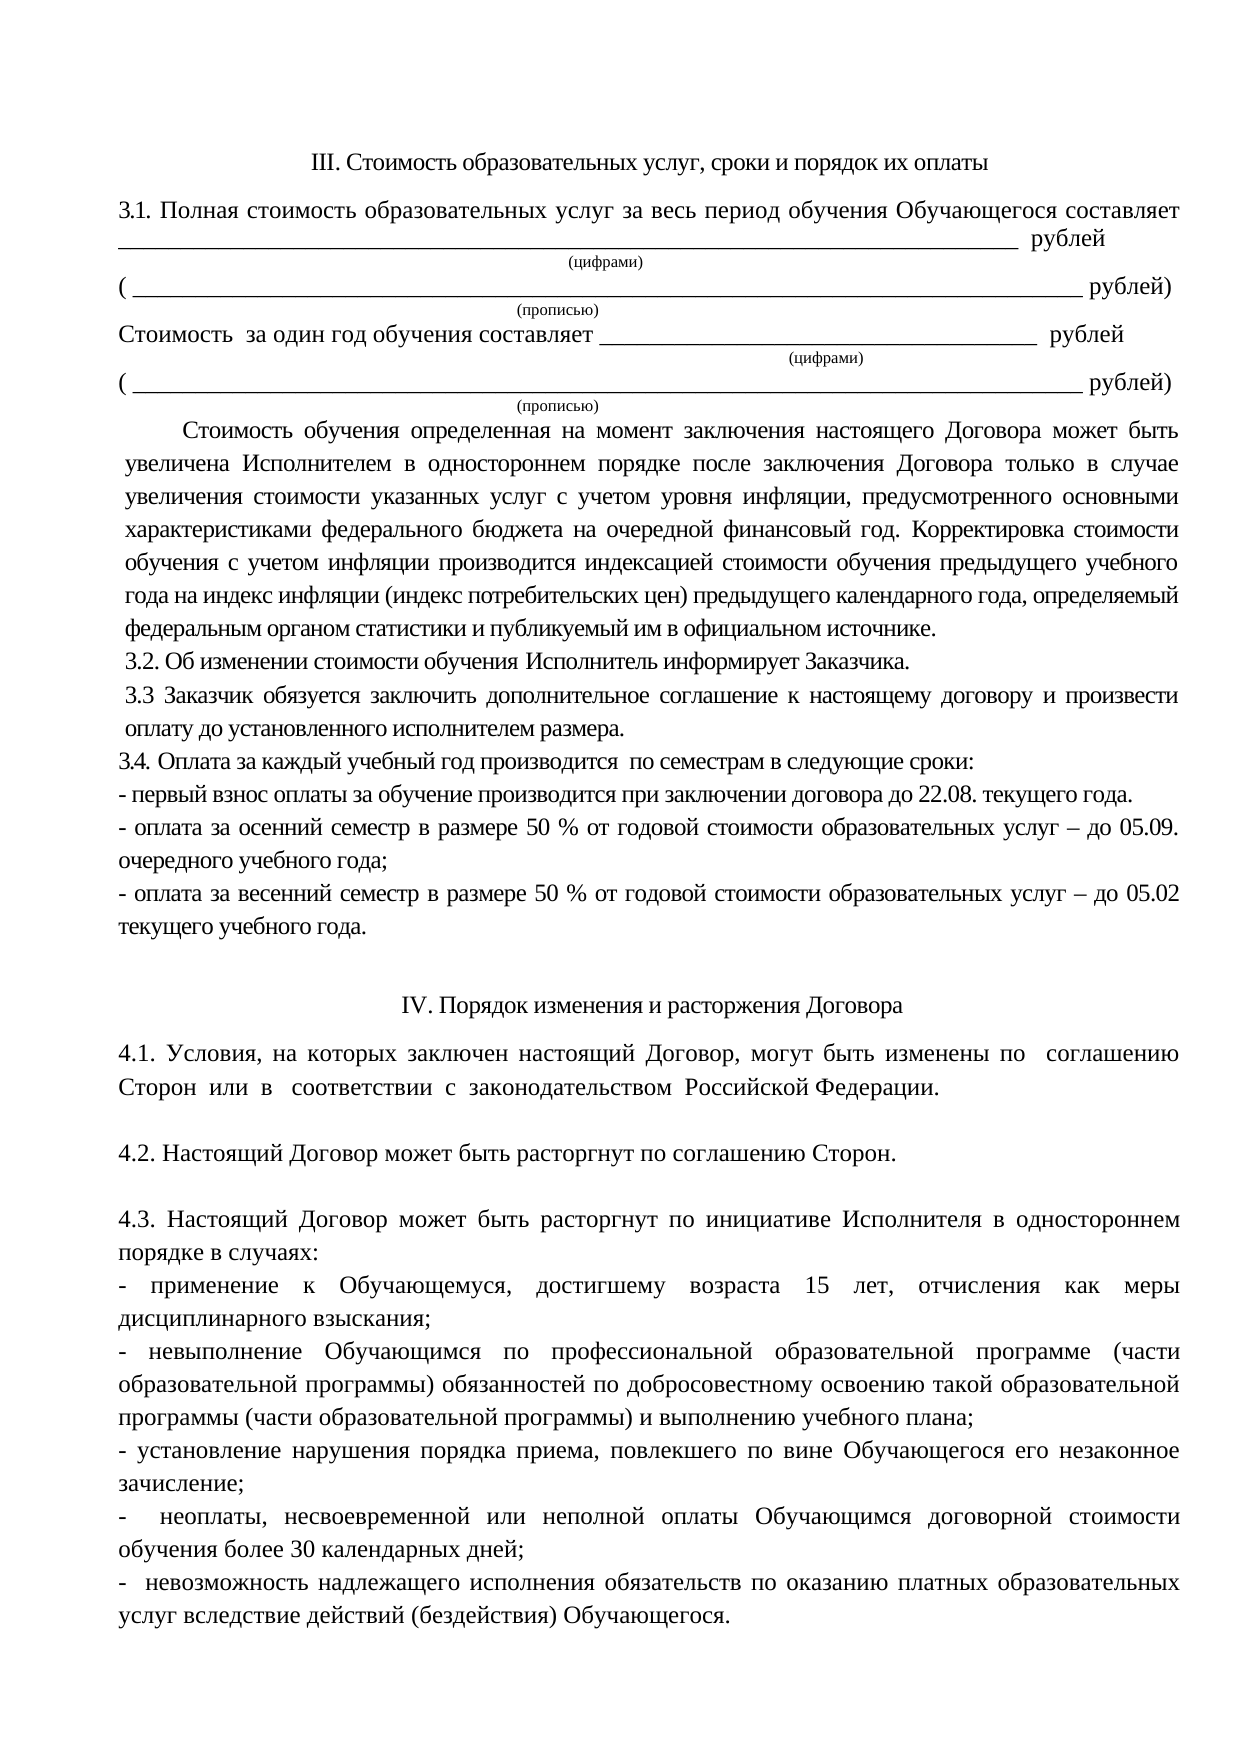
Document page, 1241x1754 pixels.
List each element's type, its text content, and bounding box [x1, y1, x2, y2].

text (прописью) [118, 396, 1181, 415]
text (прописью) [118, 300, 1181, 319]
text 4.2. Настоящий Договор может быть расторгнут по соглашению Сторон. [118, 1138, 1181, 1166]
text - невозможность надлежащего исполнения обязательств по оказанию платных образовательных услуг вследствие действий (бездействия) Обучающегося. [118, 1567, 1181, 1629]
text (цифрами) [118, 252, 1181, 271]
text - оплата за весенний семестр в размере 50 % от годовой стоимости образовательных услуг – до 05.02 текущего учебного года. [118, 878, 1181, 939]
text - установление нарушения порядка приема, повлекшего по вине Обучающегося его незаконное зачисление; [118, 1435, 1181, 1497]
text - невыполнение Обучающимся по профессиональной образовательной программе (части образовательной программы) обязанностей по добросовестному освоению такой образовательной программы (части образовательной программы) и выполнению учебного плана; [118, 1336, 1181, 1431]
text - применение к Обучающемуся, достигшему возраста 15 лет, отчисления как меры дисциплинарного взыскания; [118, 1270, 1181, 1331]
text 3.2. Об изменении стоимости обучения Исполнитель информирует Заказчика. [124, 646, 1179, 675]
text 4.1. Условия, на которых заключен настоящий Договор, могут быть изменены по соглашению Сторон или в соответствии с законодательством Российской Федерации. [118, 1038, 1181, 1100]
text ( ____________________________________________________________________________ рублей) [118, 367, 1181, 396]
text - оплата за осенний семестр в размере 50 % от годовой стоимости образовательных услуг – до 05.09. очередного учебного года; [118, 812, 1181, 873]
text 3.3 Заказчик обязуется заключить дополнительное соглашение к настоящему договору и произвести оплату до установленного исполнителем размера. [124, 680, 1179, 741]
text Стоимость обучения определенная на момент заключения настоящего Договора может быть увеличена Исполнителем в одностороннем порядке после заключения Договора только в случае увеличения стоимости указанных услуг с учетом уровня инфляции, предусмотренного основными характеристиками федерального бюджета на очередной финансовый год. Корректировка стоимости обучения с учетом инфляции производится индексацией стоимости обучения предыдущего учебного года на индекс инфляции (индекс потребительских цен) предыдущего календарного года, определяемый федеральным органом статистики и публикуемый им в официальном источнике. [124, 415, 1179, 642]
text III. Стоимость образовательных услуг, сроки и порядок их оплаты [118, 147, 1181, 176]
text 4.3. Настоящий Договор может быть расторгнут по инициативе Исполнителя в одностороннем порядке в случаях: [118, 1204, 1181, 1265]
text - неоплаты, несвоевременной или неполной оплаты Обучающимся договорной стоимости обучения более 30 календарных дней; [118, 1501, 1181, 1563]
text (цифрами) [118, 348, 1181, 367]
text ( ____________________________________________________________________________ рублей) [118, 271, 1181, 300]
text - первый взнос оплаты за обучение производится при заключении договора до 22.08. текущего года. [118, 779, 1181, 807]
text 3.4. Оплата за каждый учебный год производится по семестрам в следующие сроки: [118, 746, 1181, 774]
text IV. Порядок изменения и расторжения Договора [124, 991, 1181, 1019]
text Стоимость за один год обучения составляет ___________________________________ рублей [118, 319, 1181, 348]
text 3.1. Полная стоимость образовательных услуг за весь период обучения Обучающегося составляет ________________________________________________________________________ рублей [118, 195, 1181, 252]
